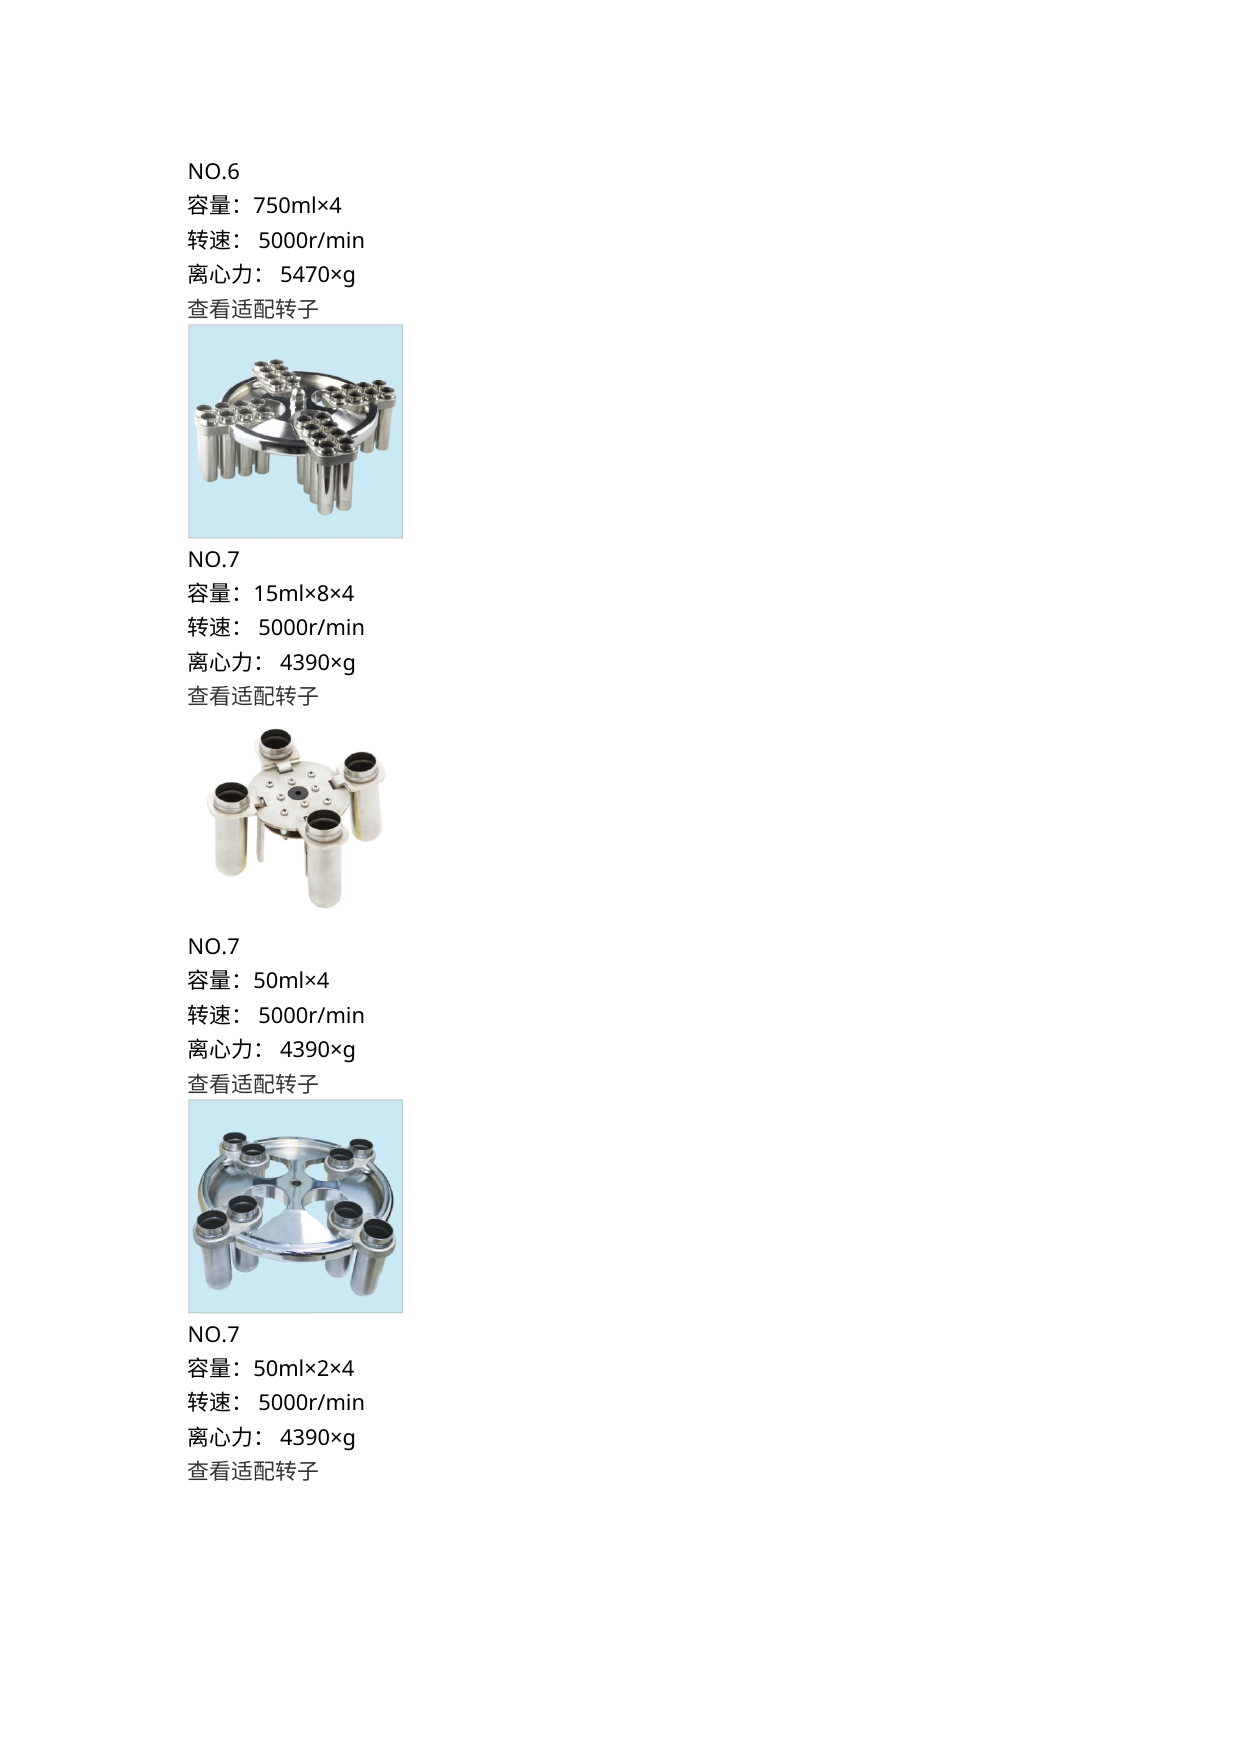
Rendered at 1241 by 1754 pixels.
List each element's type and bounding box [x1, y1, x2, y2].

picture [187, 1098, 404, 1314]
picture [187, 323, 404, 539]
table_header [186, 150, 772, 1487]
picture [187, 711, 404, 927]
